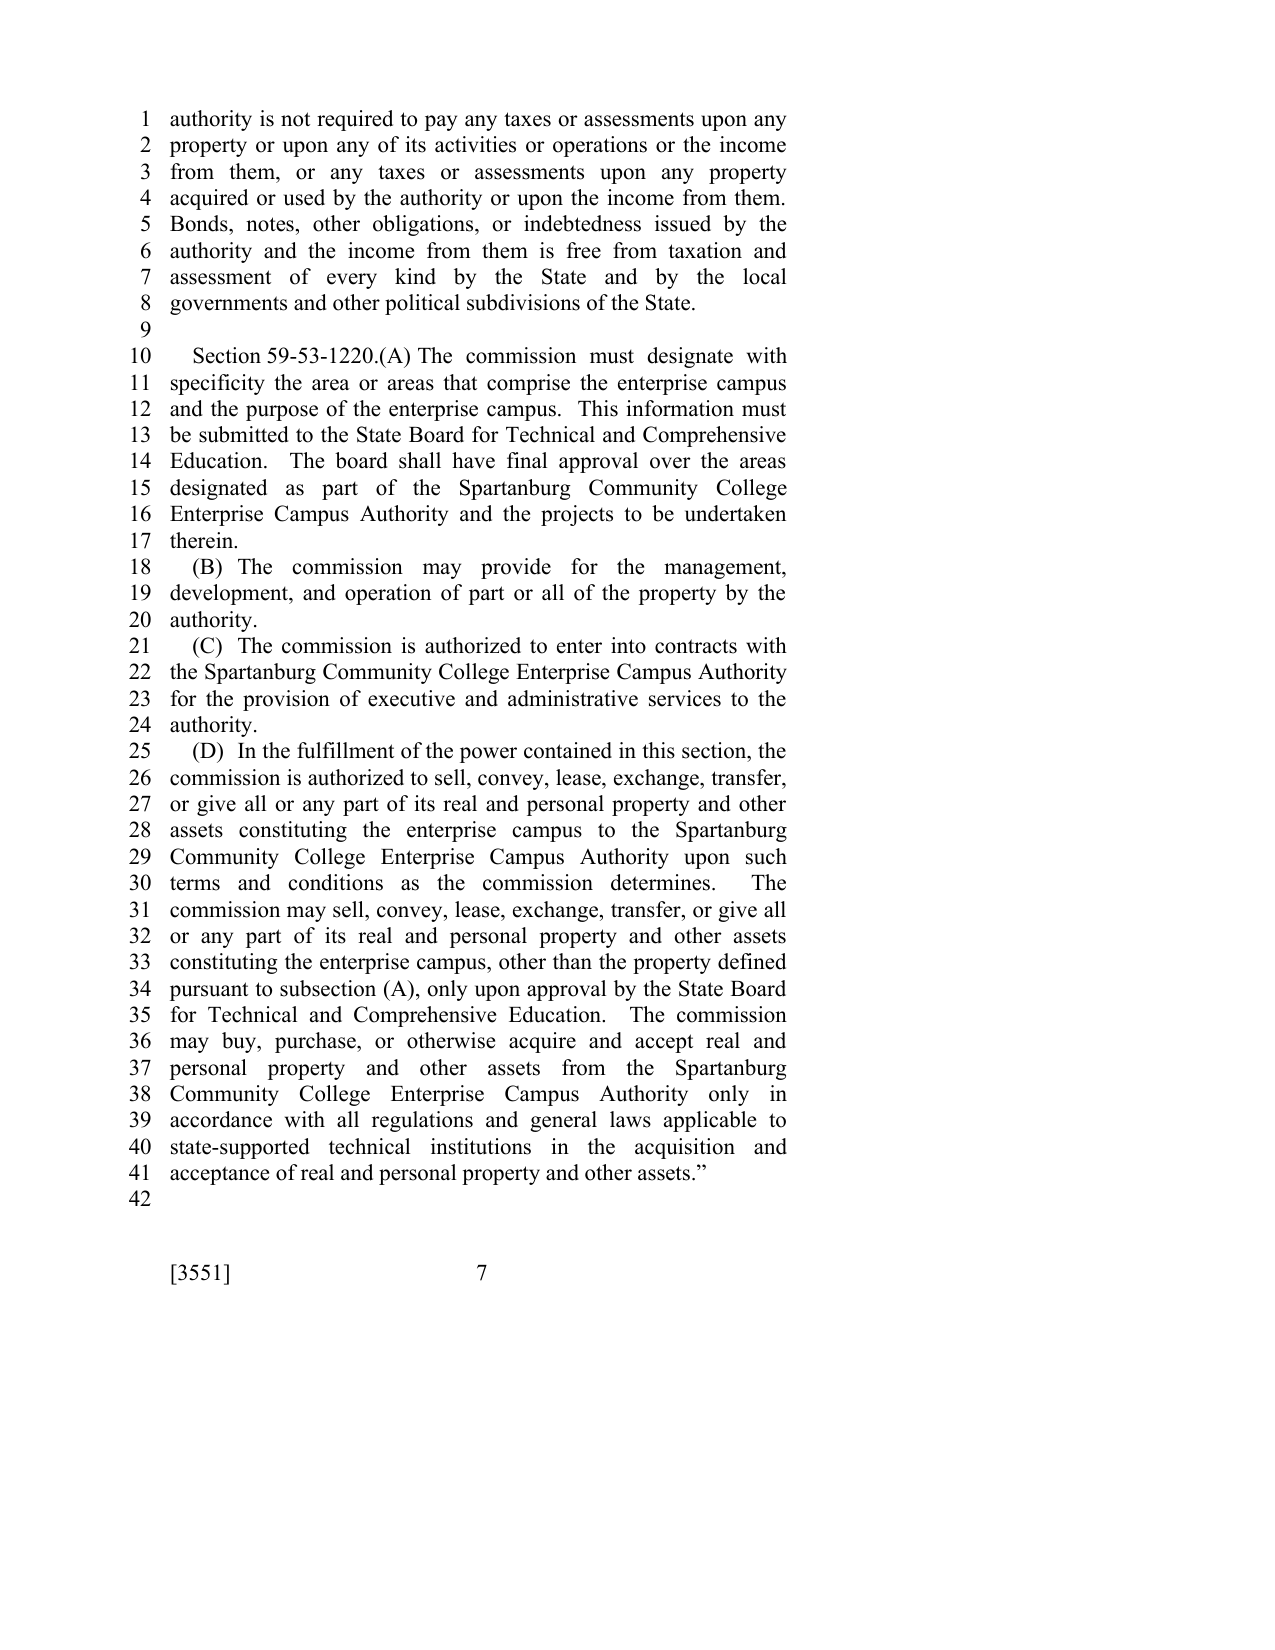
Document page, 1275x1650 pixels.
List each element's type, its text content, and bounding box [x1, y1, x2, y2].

text Section 59-53-1220.(A) The commission must designate with specificity the area or areas that comprise the enterprise campus and the purpose of the enterprise campus. This information must be submitted to the State Board for Technical and Comprehensive Education. The board shall have final approval over the areas designated as part of the Spartanburg Community College Enterprise Campus Authority and the projects to be undertaken therein. [169, 342, 787, 553]
text (D) In the fulfillment of the power contained in this section, the commission is authorized to sell, convey, lease, exchange, transfer, or give all or any part of its real and personal property and other assets constituting the enterprise campus to the Spartanburg Community College Enterprise Campus Authority upon such terms and conditions as the commission determines. The commission may sell, convey, lease, exchange, transfer, or give all or any part of its real and personal property and other assets constituting the enterprise campus, other than the property defined pursuant to subsection (A), only upon approval by the State Board for Technical and Comprehensive Education. The commission may buy, purchase, or otherwise acquire and accept real and personal property and other assets from the Spartanburg Community College Enterprise Campus Authority only in accordance with all regulations and general laws applicable to state-supported technical institutions in the acquisition and acceptance of real and personal property and other assets.” [169, 737, 787, 1186]
text (B) The commission may provide for the management, development, and operation of part or all of the property by the authority. [169, 553, 787, 632]
text (C) The commission is authorized to enter into contracts with the Spartanburg Community College Enterprise Campus Authority for the provision of executive and administrative services to the authority. [169, 632, 787, 737]
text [169, 105, 787, 316]
